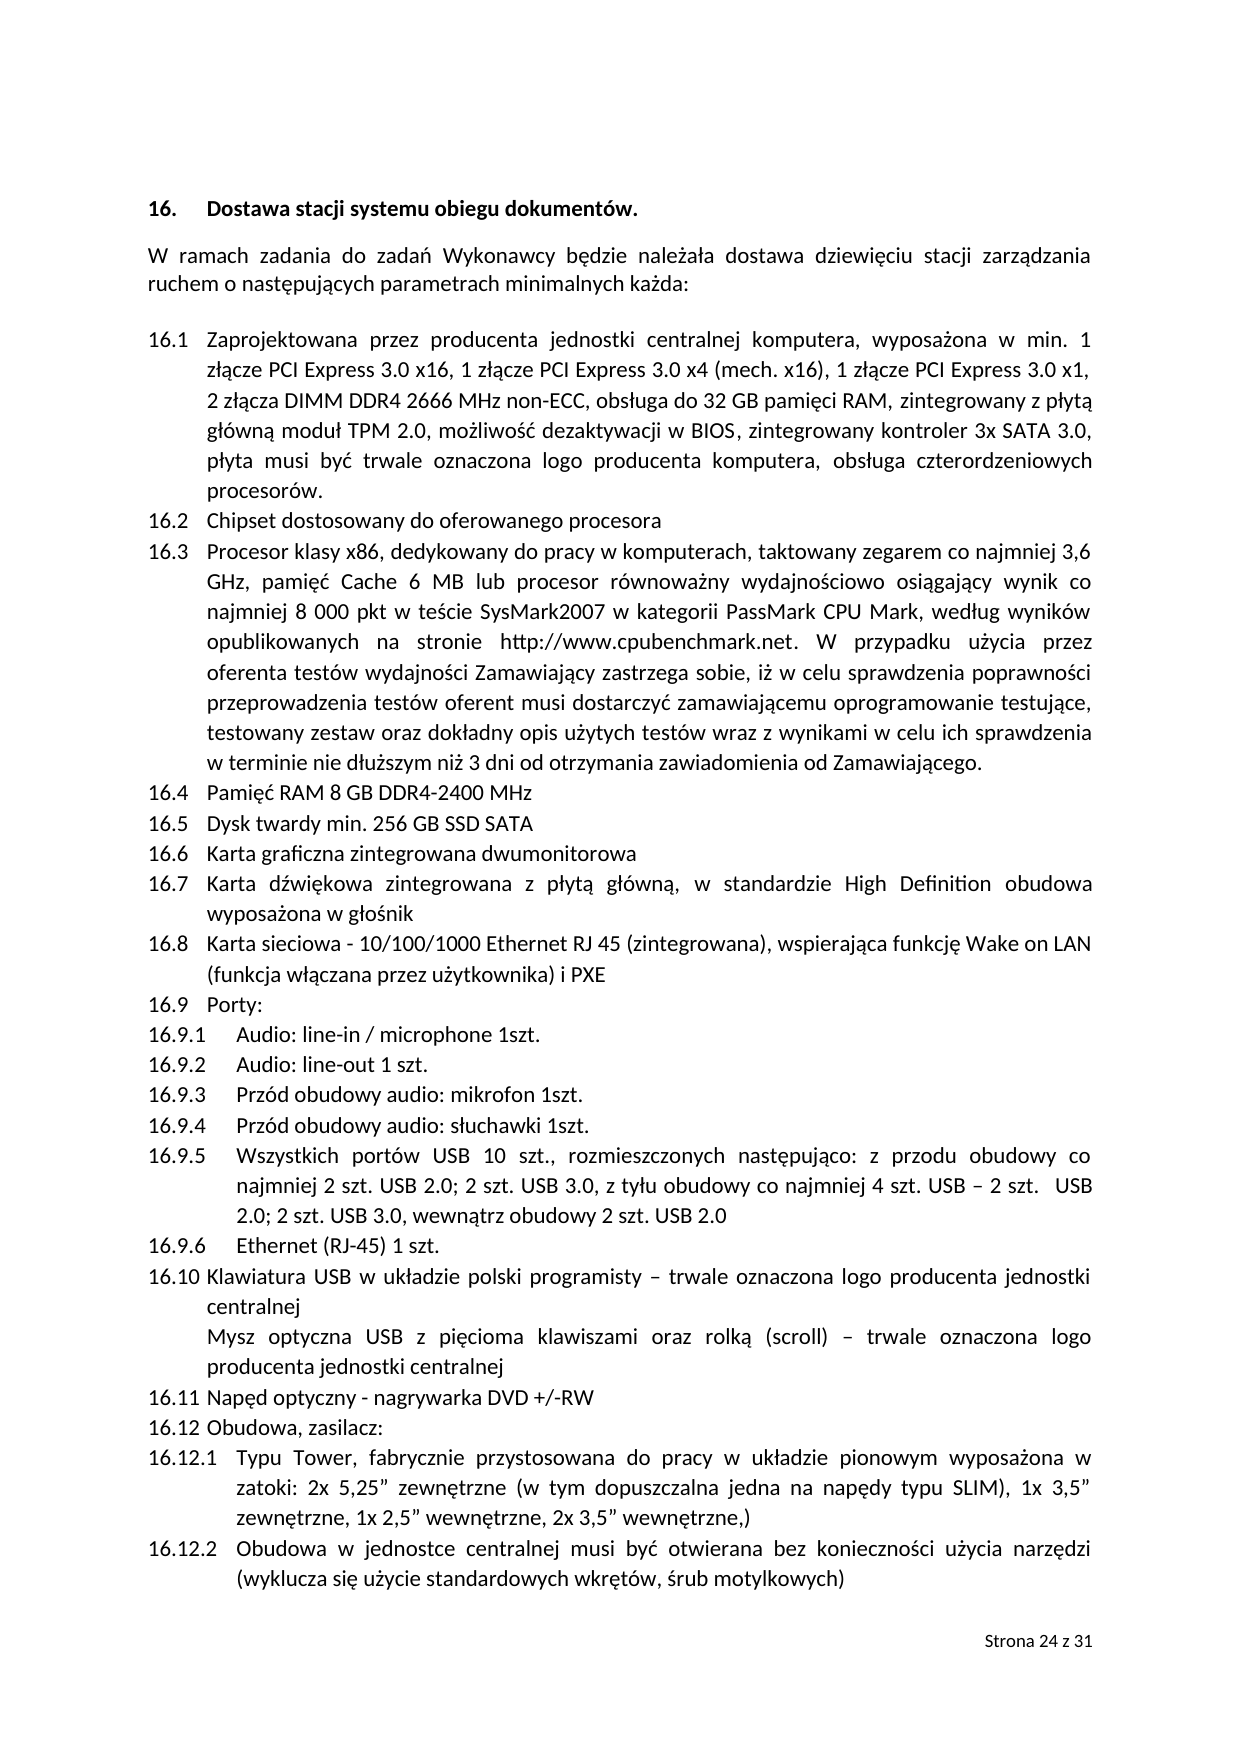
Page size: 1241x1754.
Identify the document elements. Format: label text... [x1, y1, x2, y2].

list Porty: [148, 990, 1093, 1018]
list Audio: line-in / microphone 1szt. [148, 1020, 1093, 1048]
list Wszystkich portów USB 10 szt., rozmieszczonych następująco: z przodu obudowy co najmniej 2 szt. USB 2.0; 2 szt. USB 3.0, z tyłu obudowy co najmniej 4 szt. USB – 2 szt. USB 2.0; 2 szt. USB 3.0, wewnątrz obudowy 2 szt. USB 2.0 [148, 1141, 1093, 1229]
list Karta dźwiękowa zintegrowana z płytą główną, w standardzie High Definition obudowa wyposażona w głośnik [148, 869, 1093, 927]
list Zaprojektowana przez producenta jednostki centralnej komputera, wyposażona w min. 1 złącze PCI Express 3.0 x16, 1 złącze PCI Express 3.0 x4 (mech. x16), 1 złącze PCI Express 3.0 x1, 2 złącza DIMM DDR4 2666 MHz non-ECC, obsługa do 32 GB pamięci RAM, zintegrowany z płytą główną moduł TPM 2.0, możliwość dezaktywacji w BIOS, zintegrowany kontroler 3x SATA 3.0, płyta musi być trwale oznaczona logo producenta komputera, obsługa czterordzeniowych procesorów. [148, 325, 1093, 504]
list Dostawa stacji systemu obiegu dokumentów. [148, 194, 1093, 222]
list Audio: line-out 1 szt. [148, 1050, 1093, 1078]
list Obudowa, zasilacz: [148, 1413, 1093, 1441]
list Obudowa w jednostce centralnej musi być otwierana bez konieczności użycia narzędzi (wyklucza się użycie standardowych wkrętów, śrub motylkowych) [148, 1534, 1093, 1592]
list Mysz optyczna USB z pięcioma klawiszami oraz rolką (scroll) – trwale oznaczona logo producenta jednostki centralnej [207, 1322, 1093, 1381]
list Karta sieciowa - 10/100/1000 Ethernet RJ 45 (zintegrowana), wspierająca funkcję Wake on LAN (funkcja włączana przez użytkownika) i PXE [148, 929, 1093, 988]
list Chipset dostosowany do oferowanego procesora [148, 507, 1093, 535]
text W ramach zadania do zadań Wykonawcy będzie należała dostawa dziewięciu stacji zarządzania ruchem o następujących parametrach minimalnych każda: [148, 241, 1093, 297]
list Przód obudowy audio: słuchawki 1szt. [148, 1111, 1093, 1139]
list Przód obudowy audio: mikrofon 1szt. [148, 1081, 1093, 1109]
list Dysk twardy min. 256 GB SSD SATA [148, 809, 1093, 837]
list Procesor klasy x86, dedykowany do pracy w komputerach, taktowany zegarem co najmniej 3,6 GHz, pamięć Cache 6 MB lub procesor równoważny wydajnościowo osiągający wynik co najmniej 8 000 pkt w teście SysMark2007 w kategorii PassMark CPU Mark, według wyników opublikowanych na stronie http://www.cpubenchmark.net. W przypadku użycia przez oferenta testów wydajności Zamawiający zastrzega sobie, iż w celu sprawdzenia poprawności przeprowadzenia testów oferent musi dostarczyć zamawiającemu oprogramowanie testujące, testowany zestaw oraz dokładny opis użytych testów wraz z wynikami w celu ich sprawdzenia w terminie nie dłuższym niż 3 dni od otrzymania zawiadomienia od Zamawiającego. [148, 537, 1093, 776]
list Klawiatura USB w układzie polski programisty – trwale oznaczona logo producenta jednostki centralnej [148, 1262, 1093, 1320]
list Napęd optyczny - nagrywarka DVD +/-RW [148, 1383, 1093, 1411]
list Pamięć RAM 8 GB DDR4-2400 MHz [148, 778, 1093, 807]
list Karta graficzna zintegrowana dwumonitorowa [148, 839, 1093, 867]
list Typu Tower, fabrycznie przystosowana do pracy w układzie pionowym wyposażona w zatoki: 2x 5,25” zewnętrzne (w tym dopuszczalna jedna na napędy typu SLIM), 1x 3,5” zewnętrzne, 1x 2,5” wewnętrzne, 2x 3,5” wewnętrzne,) [148, 1443, 1093, 1532]
list Ethernet (RJ-45) 1 szt. [148, 1232, 1093, 1260]
